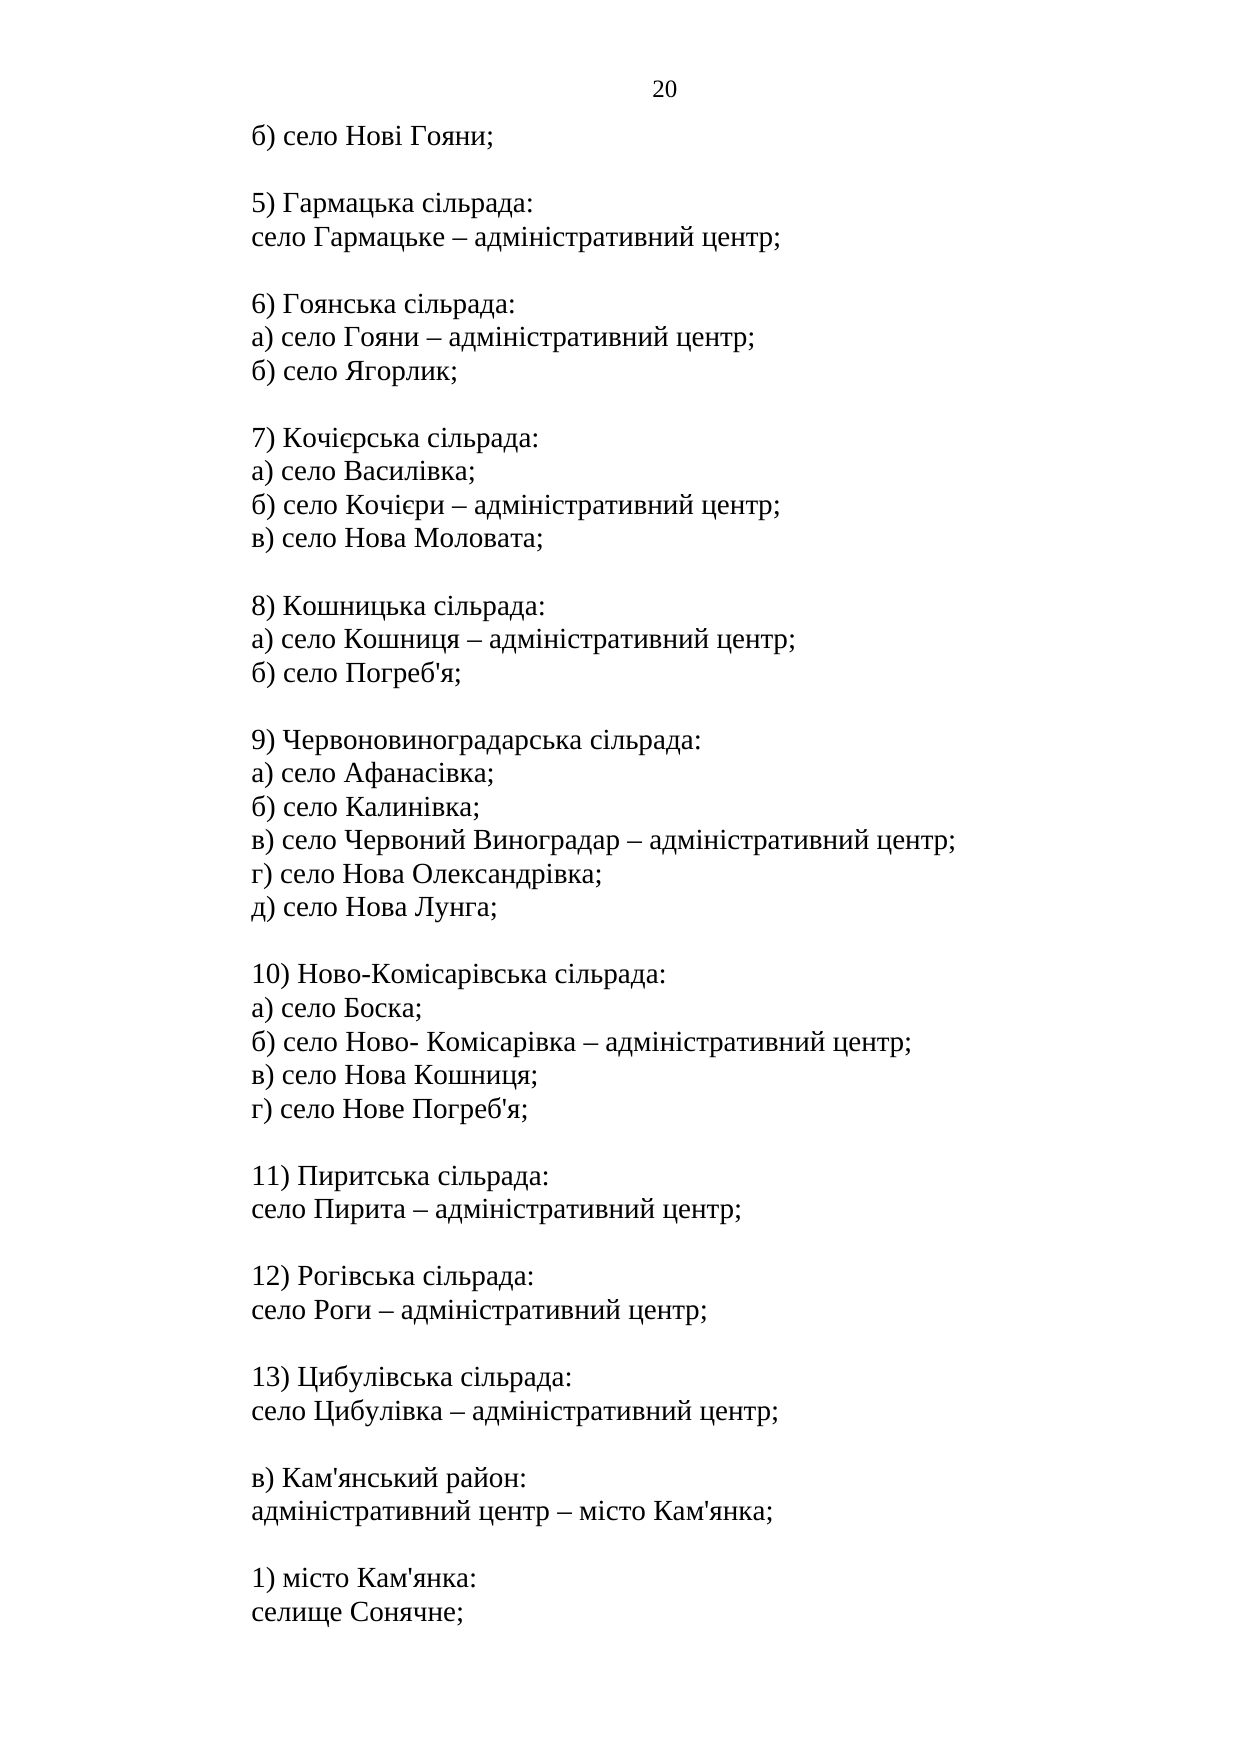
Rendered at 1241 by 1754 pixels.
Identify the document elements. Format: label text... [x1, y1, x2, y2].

text б) село Погреб'я; [177, 655, 1152, 688]
text д) село Нова Лунга; [177, 889, 1152, 923]
text 9) Червоновиноградарська сільрада: [177, 722, 1152, 755]
text 7) Кочієрська сільрада: [177, 420, 1152, 453]
text г) село Нове Погреб'я; [177, 1091, 1152, 1124]
text 6) Гоянська сільрада: [177, 286, 1152, 319]
text а) село Василівка; [177, 453, 1152, 487]
text село Гармацьке – адміністративний центр; [177, 219, 1152, 252]
text 5) Гармацька сільрада: [177, 185, 1152, 219]
text б) село Нові Гояни; [177, 118, 1152, 152]
text 1) місто Кам'янка: [177, 1560, 1152, 1594]
text селище Сонячне; [177, 1594, 1152, 1627]
text г) село Нова Олександрівка; [177, 856, 1152, 889]
text село Роги – адміністративний центр; [177, 1292, 1152, 1326]
text в) Кам'янський район: [177, 1460, 1152, 1493]
text б) село Ново- Комісарівка – адміністративний центр; [177, 1024, 1152, 1057]
text 13) Цибулівська сільрада: [177, 1359, 1152, 1393]
text в) село Нова Моловата; [177, 521, 1152, 554]
text 8) Кошницька сільрада: [177, 588, 1152, 621]
text в) село Нова Кошниця; [177, 1057, 1152, 1091]
text а) село Боска; [177, 990, 1152, 1024]
text в) село Червоний Виноградар – адміністративний центр; [177, 822, 1152, 856]
text а) село Кошниця – адміністративний центр; [177, 621, 1152, 655]
text б) село Калинівка; [177, 789, 1152, 822]
text б) село Ягорлик; [177, 353, 1152, 386]
text село Пирита – адміністративний центр; [177, 1191, 1152, 1225]
text б) село Кочієри – адміністративний центр; [177, 487, 1152, 521]
text а) село Гояни – адміністративний центр; [177, 319, 1152, 353]
text 12) Рогівська сільрада: [177, 1258, 1152, 1292]
text село Цибулівка – адміністративний центр; [177, 1393, 1152, 1426]
text адміністративний центр – місто Кам'янка; [177, 1493, 1152, 1527]
text а) село Афанасівка; [177, 755, 1152, 789]
text 10) Ново-Комісарівська сільрада: [177, 957, 1152, 990]
text 11) Пиритська сільрада: [177, 1158, 1152, 1191]
